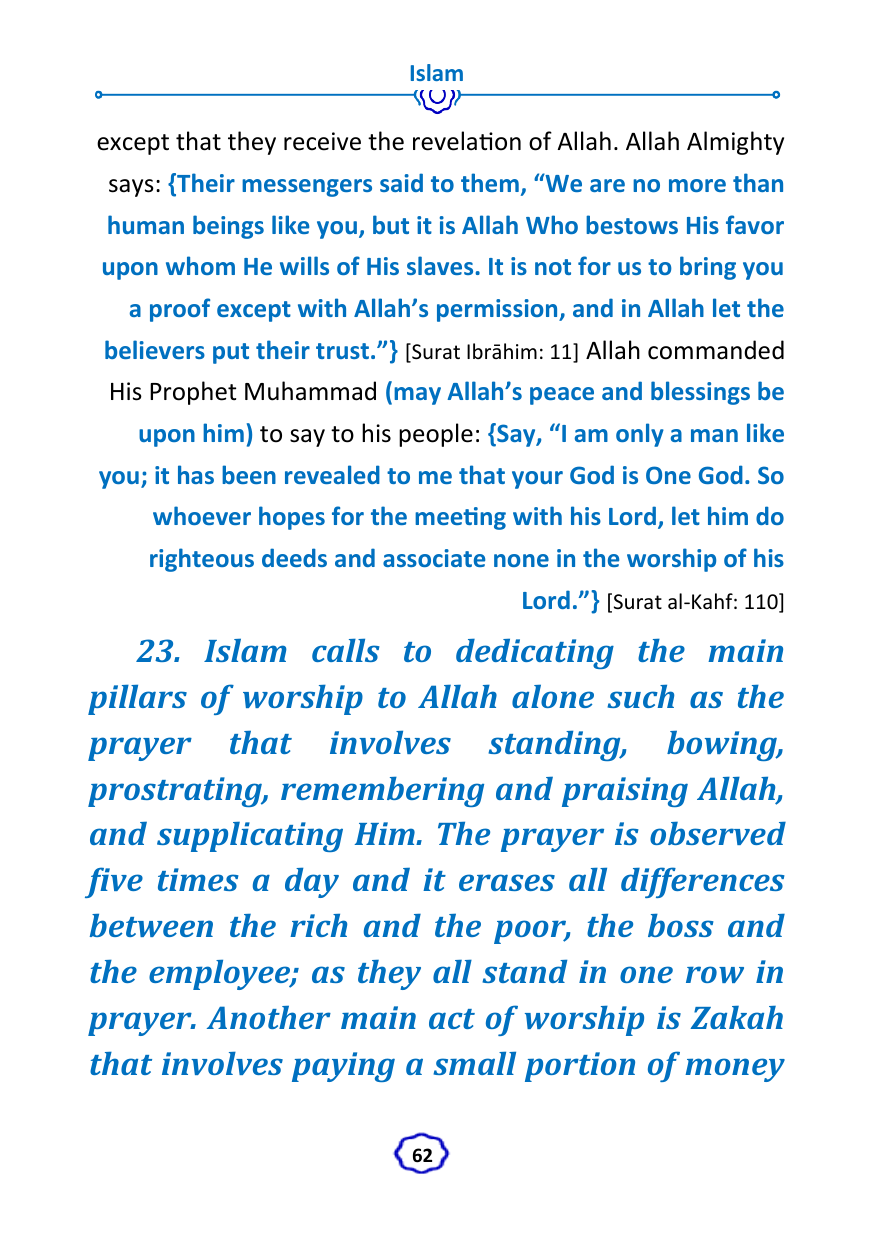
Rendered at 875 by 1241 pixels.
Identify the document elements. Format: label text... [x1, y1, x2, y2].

picture [385, 1131, 459, 1177]
picture [88, 90, 786, 116]
